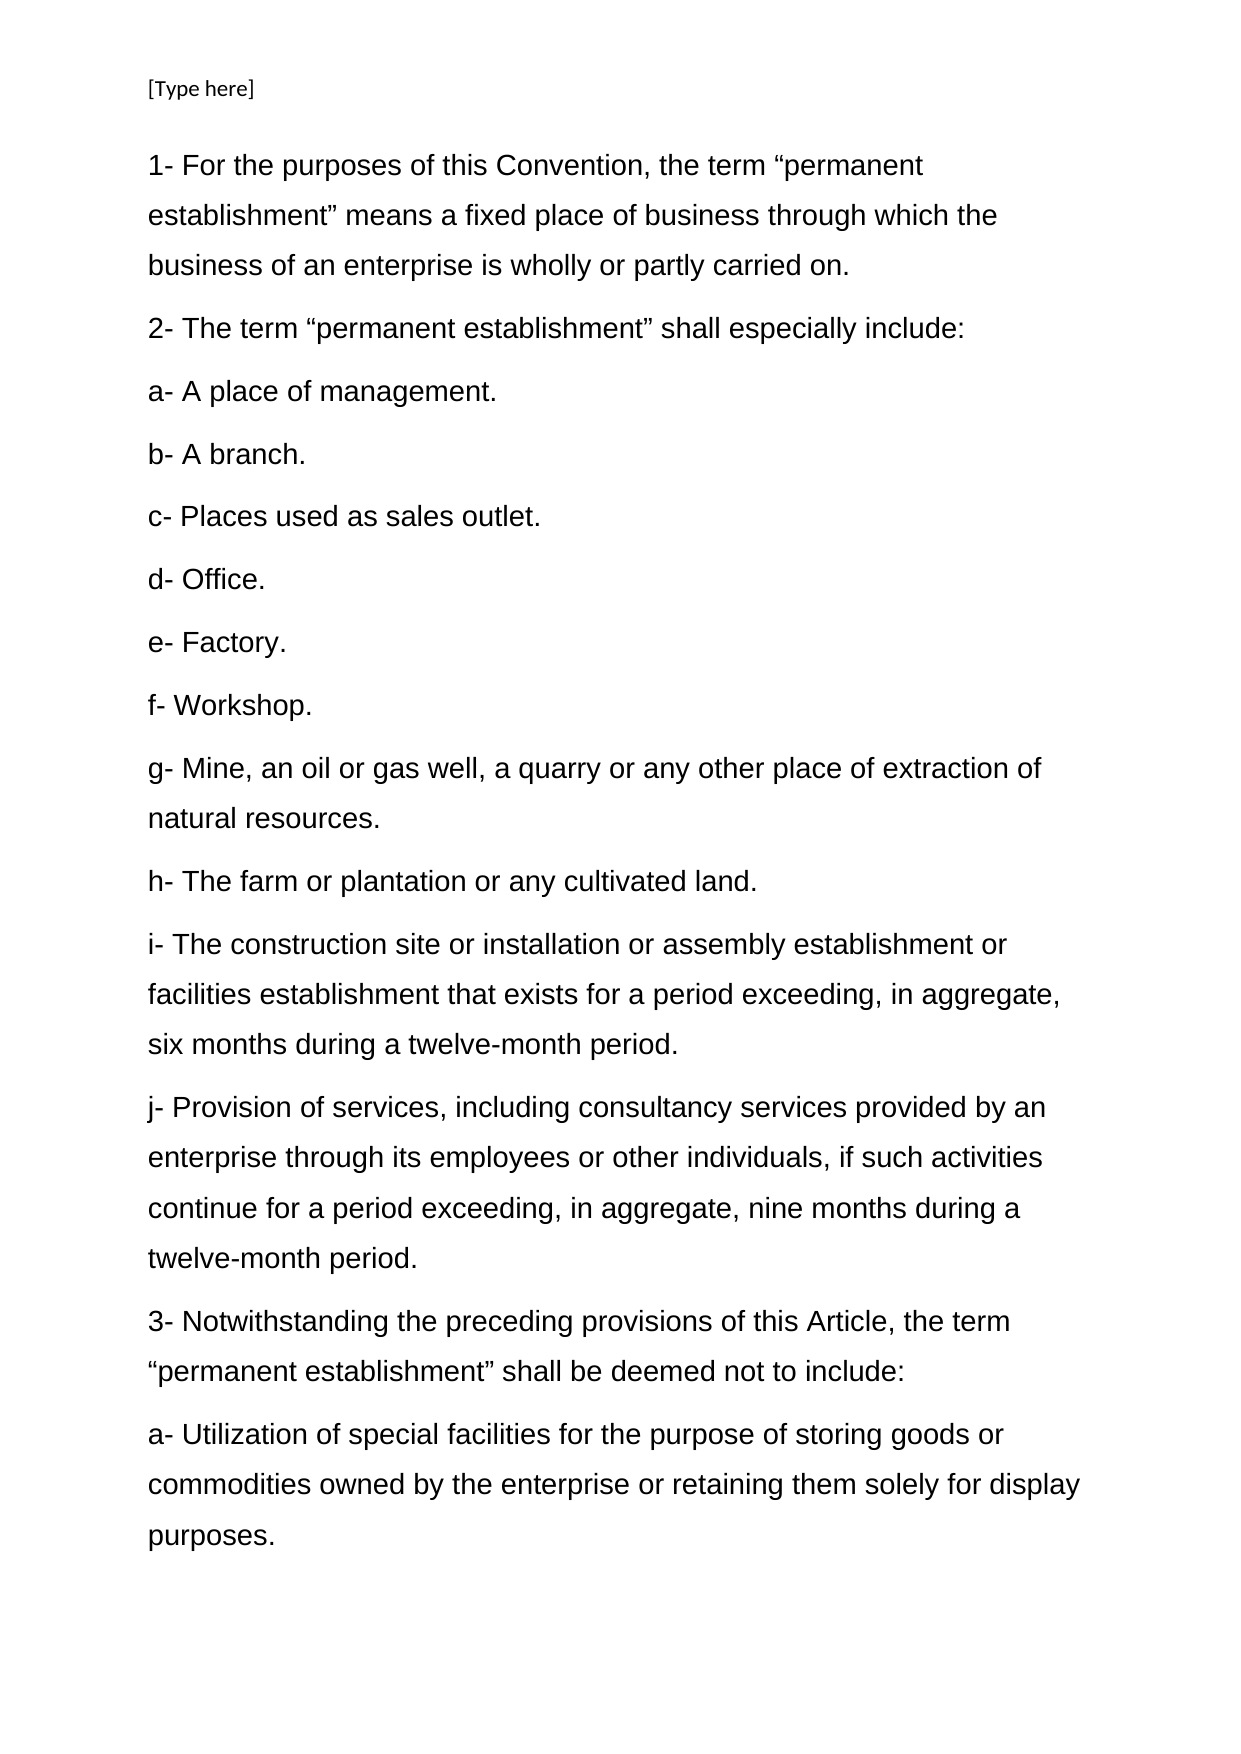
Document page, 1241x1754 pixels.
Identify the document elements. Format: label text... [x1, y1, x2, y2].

text i- The construction site or installation or assembly establishment or facilities establishment that exists for a period exceeding, in aggregate, six months during a twelve-month period. [148, 927, 1093, 1061]
text e- Factory. [148, 625, 1093, 659]
text j- Provision of services, including consultancy services provided by an enterprise through its employees or other individuals, if such activities continue for a period exceeding, in aggregate, nine months during a twelve-month period. [148, 1090, 1093, 1274]
text b- A branch. [148, 437, 1093, 470]
text 3- Notwithstanding the preceding provisions of this Article, the term “permanent establishment” shall be deemed not to include: [148, 1304, 1093, 1388]
text 2- The term “permanent establishment” shall especially include: [148, 311, 1093, 344]
text a- A place of management. [148, 374, 1093, 407]
text a- Utilization of special facilities for the purpose of storing goods or commodities owned by the enterprise or retaining them solely for display purposes. [148, 1417, 1093, 1551]
text f- Workshop. [148, 688, 1093, 721]
text 1- For the purposes of this Convention, the term “permanent establishment” means a fixed place of business through which the business of an enterprise is wholly or partly carried on. [148, 148, 1093, 282]
text d- Office. [148, 562, 1093, 596]
text h- The farm or plantation or any cultivated land. [148, 864, 1093, 897]
text g- Mine, an oil or gas well, a quarry or any other place of extraction of natural resources. [148, 751, 1093, 834]
text c- Places used as sales outlet. [148, 499, 1093, 533]
